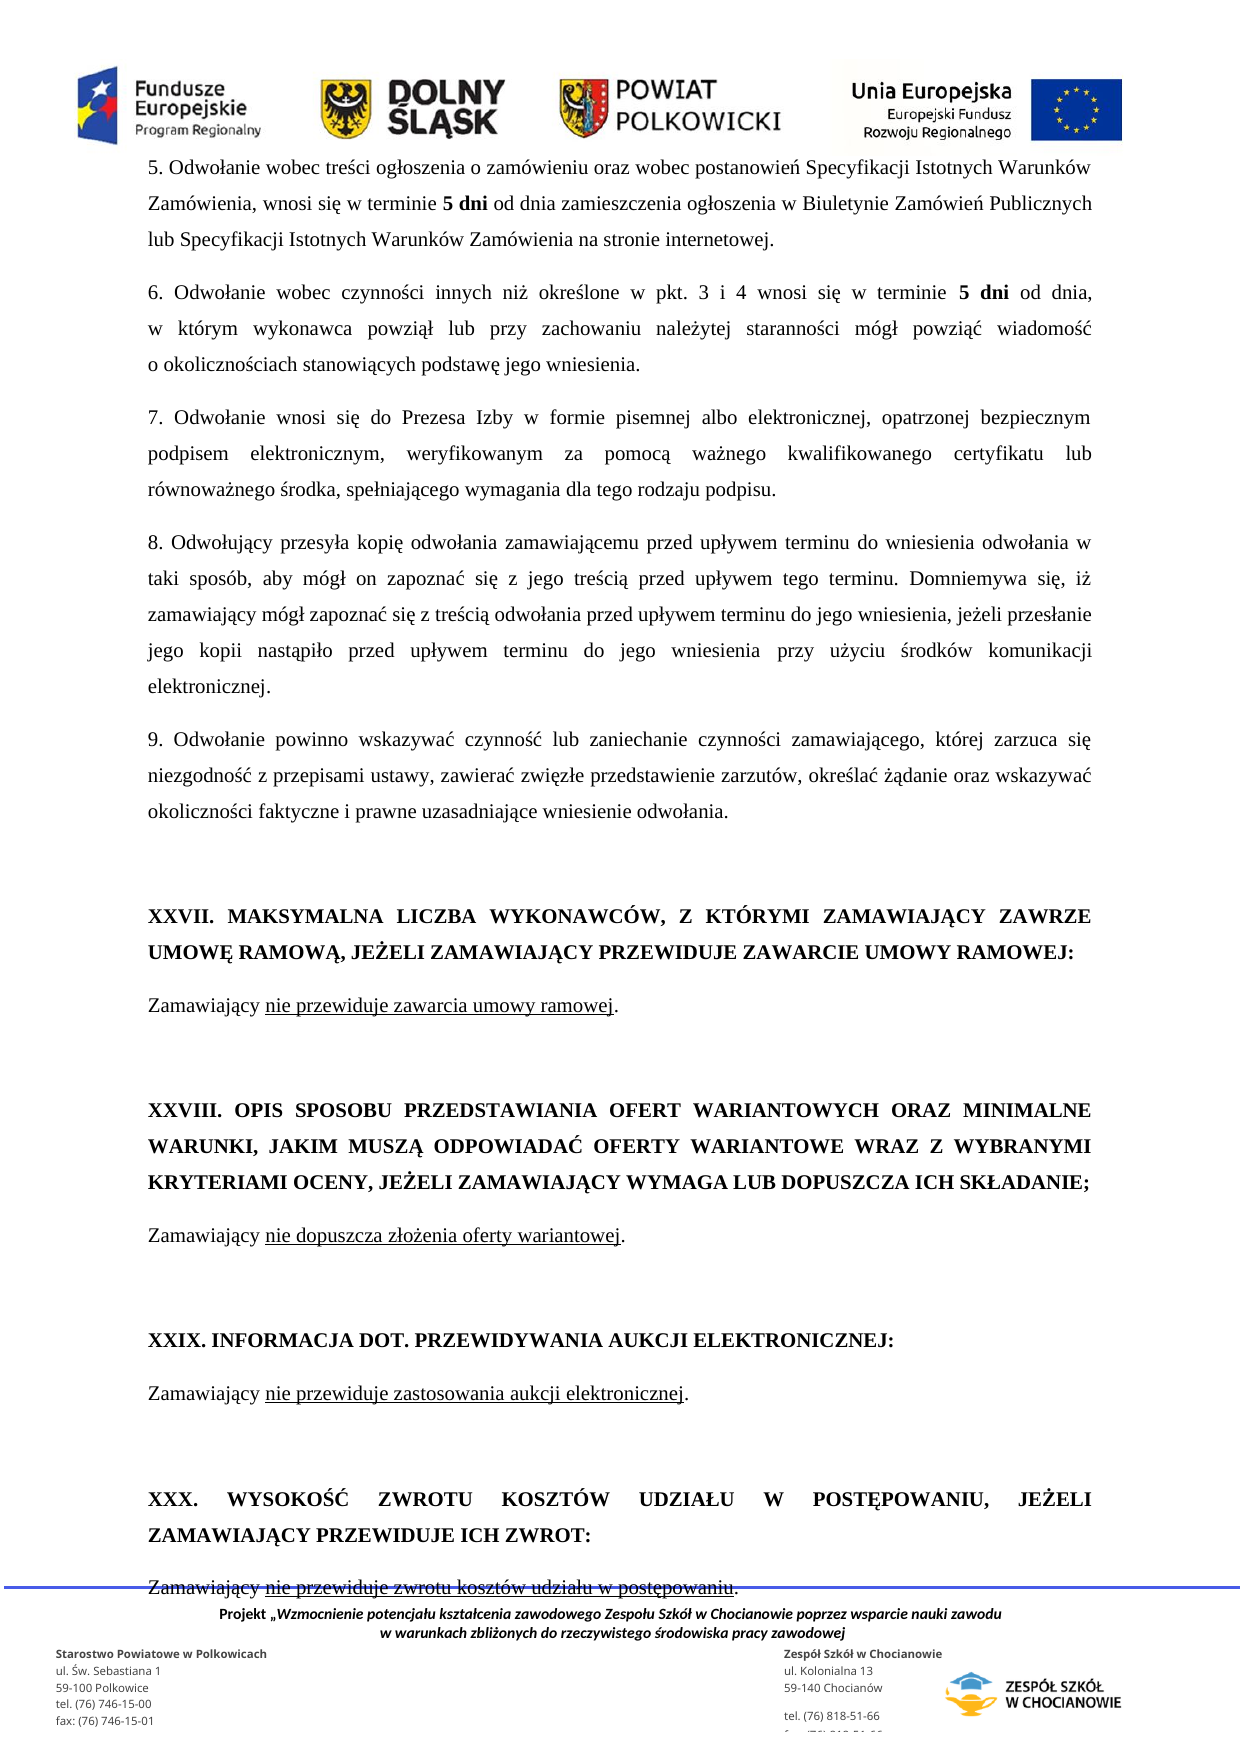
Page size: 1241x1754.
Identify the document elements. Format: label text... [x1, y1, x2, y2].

text 5. Odwołanie wobec treści ogłoszenia o zamówieniu oraz wobec postanowień Specyfikacji Istotnych Warunków Zamówienia, wnosi się w terminie 5 dni od dnia zamieszczenia ogłoszenia w Biuletynie Zamówień Publicznych lub Specyfikacji Istotnych Warunków Zamówienia na stronie internetowej. [148, 156, 1092, 251]
text Zamawiający nie przewiduje zastosowania aukcji elektronicznej. [148, 1381, 1092, 1405]
text Zamawiający nie dopuszcza złożenia oferty wariantowej. [148, 1223, 1092, 1247]
text 7. Odwołanie wnosi się do Prezesa Izby w formie pisemnej albo elektronicznej, opatrzonej bezpiecznym podpisem elektronicznym, weryfikowanym za pomocą ważnego kwalifikowanego certyfikatu lub równoważnego środka, spełniającego wymagania dla tego rodzaju podpisu. [148, 405, 1092, 501]
picture [73, 59, 1127, 156]
text XXX. WYSOKOŚĆ ZWROTU KOSZTÓW UDZIAŁU W POSTĘPOWANIU, JEŻELI ZAMAWIAJĄCY PRZEWIDUJE ICH ZWROT: [148, 1487, 1092, 1547]
text XXVIII. OPIS SPOSOBU PRZEDSTAWIANIA OFERT WARIANTOWYCH ORAZ MINIMALNE WARUNKI, JAKIM MUSZĄ ODPOWIADAĆ OFERTY WARIANTOWE WRAZ Z WYBRANYMI KRYTERIAMI OCENY, JEŻELI ZAMAWIAJĄCY WYMAGA LUB DOPUSZCZA ICH SKŁADANIE; [148, 1098, 1092, 1194]
text 8. Odwołujący przesyła kopię odwołania zamawiającemu przed upływem terminu do wniesienia odwołania w taki sposób, aby mógł on zapoznać się z jego treścią przed upływem tego terminu. Domniemywa się, iż zamawiający mógł zapoznać się z treścią odwołania przed upływem terminu do jego wniesienia, jeżeli przesłanie jego kopii nastąpiło przed upływem terminu do jego wniesienia przy użyciu środków komunikacji elektronicznej. [148, 530, 1092, 698]
text Zamawiający nie przewiduje zwrotu kosztów udziału w postępowaniu. [148, 1575, 1092, 1599]
text 9. Odwołanie powinno wskazywać czynność lub zaniechanie czynności zamawiającego, której zarzuca się niezgodność z przepisami ustawy, zawierać zwięzłe przedstawienie zarzutów, określać żądanie oraz wskazywać okoliczności faktyczne i prawne uzasadniające wniesienie odwołania. [148, 727, 1092, 823]
text 6. Odwołanie wobec czynności innych niż określone w pkt. 3 i 4 wnosi się w terminie 5 dni od dnia, w którym wykonawca powziął lub przy zachowaniu należytej staranności mógł powziąć wiadomość o okolicznościach stanowiących podstawę jego wniesienia. [148, 280, 1092, 376]
text Zamawiający nie przewiduje zawarcia umowy ramowej. [148, 993, 1092, 1017]
text XXVII. MAKSYMALNA LICZBA WYKONAWCÓW, Z KTÓRYMI ZAMAWIAJĄCY ZAWRZE UMOWĘ RAMOWĄ, JEŻELI ZAMAWIAJĄCY PRZEWIDUJE ZAWARCIE UMOWY RAMOWEJ: [148, 904, 1092, 964]
text XXIX. INFORMACJA DOT. PRZEWIDYWANIA AUKCJI ELEKTRONICZNEJ: [148, 1328, 1092, 1352]
